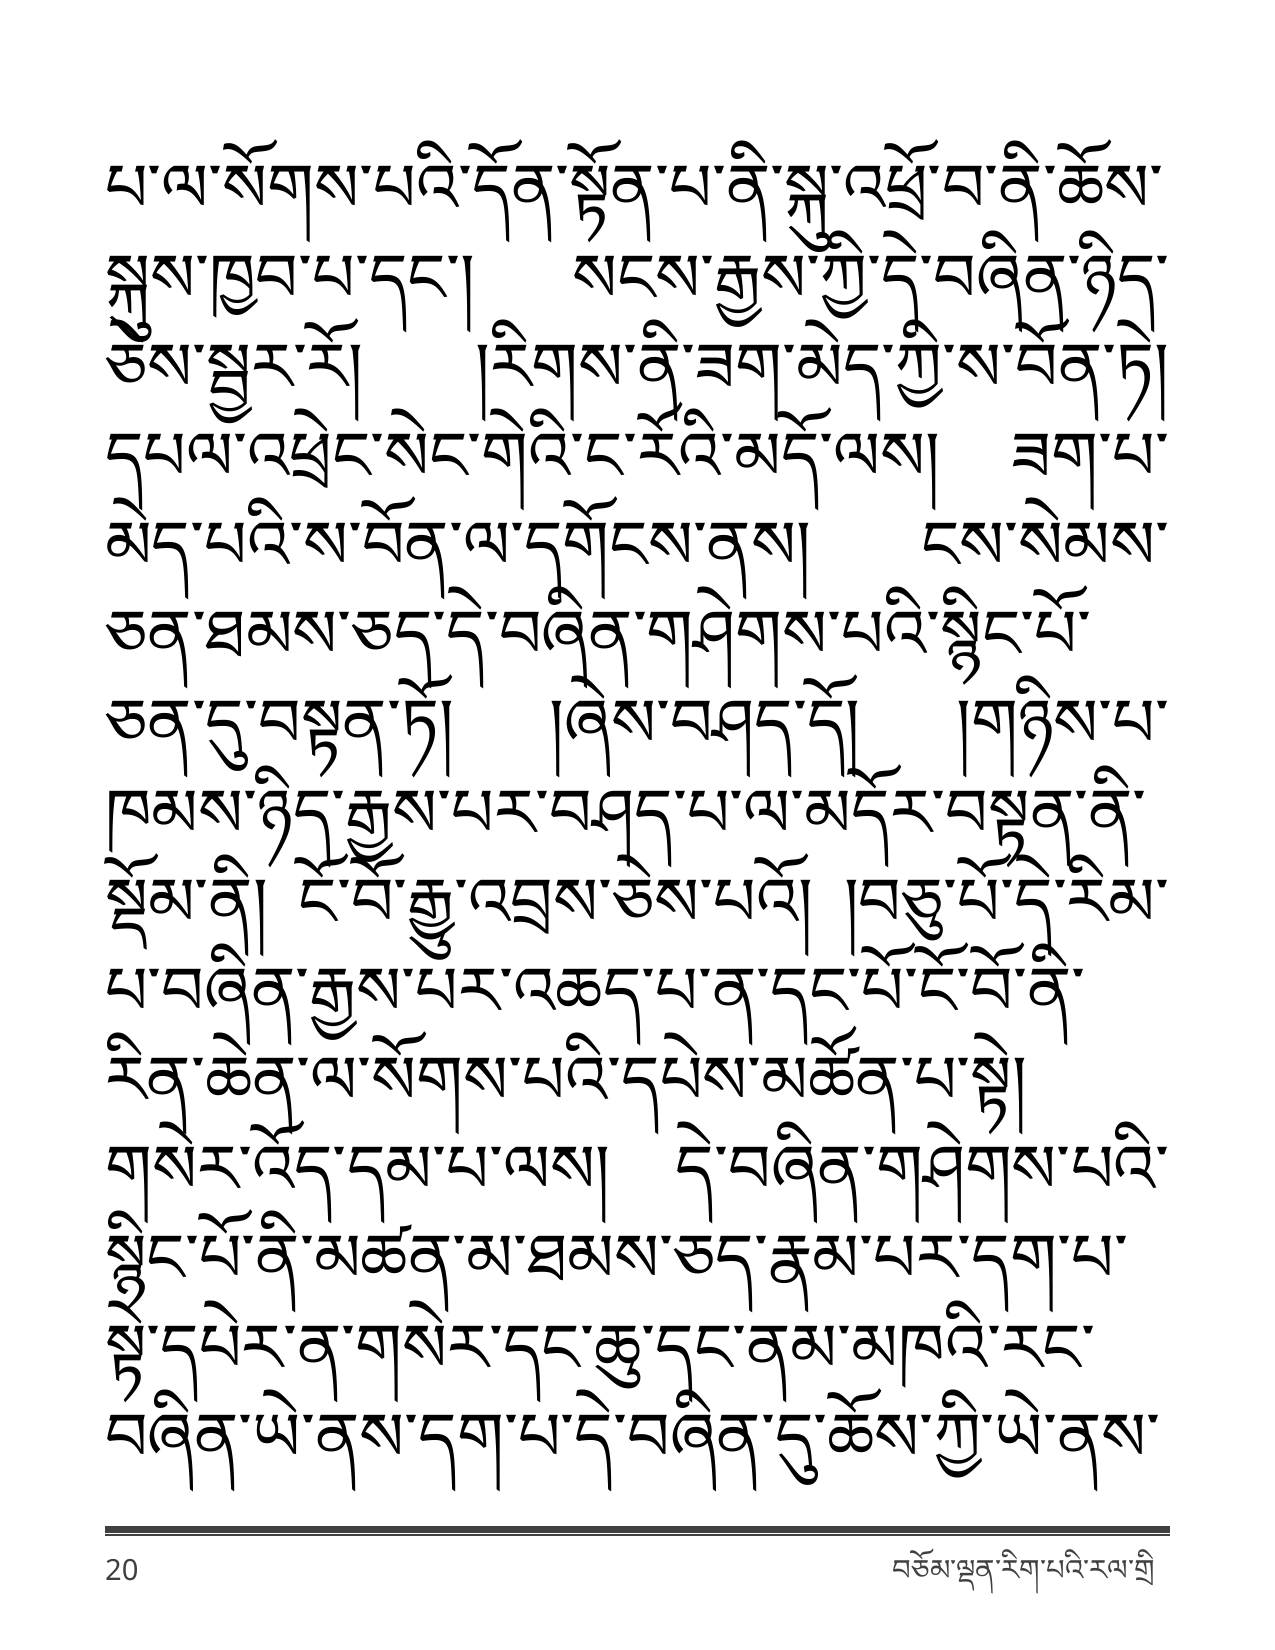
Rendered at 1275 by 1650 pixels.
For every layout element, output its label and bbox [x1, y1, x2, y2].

text [105, 150, 1170, 1476]
